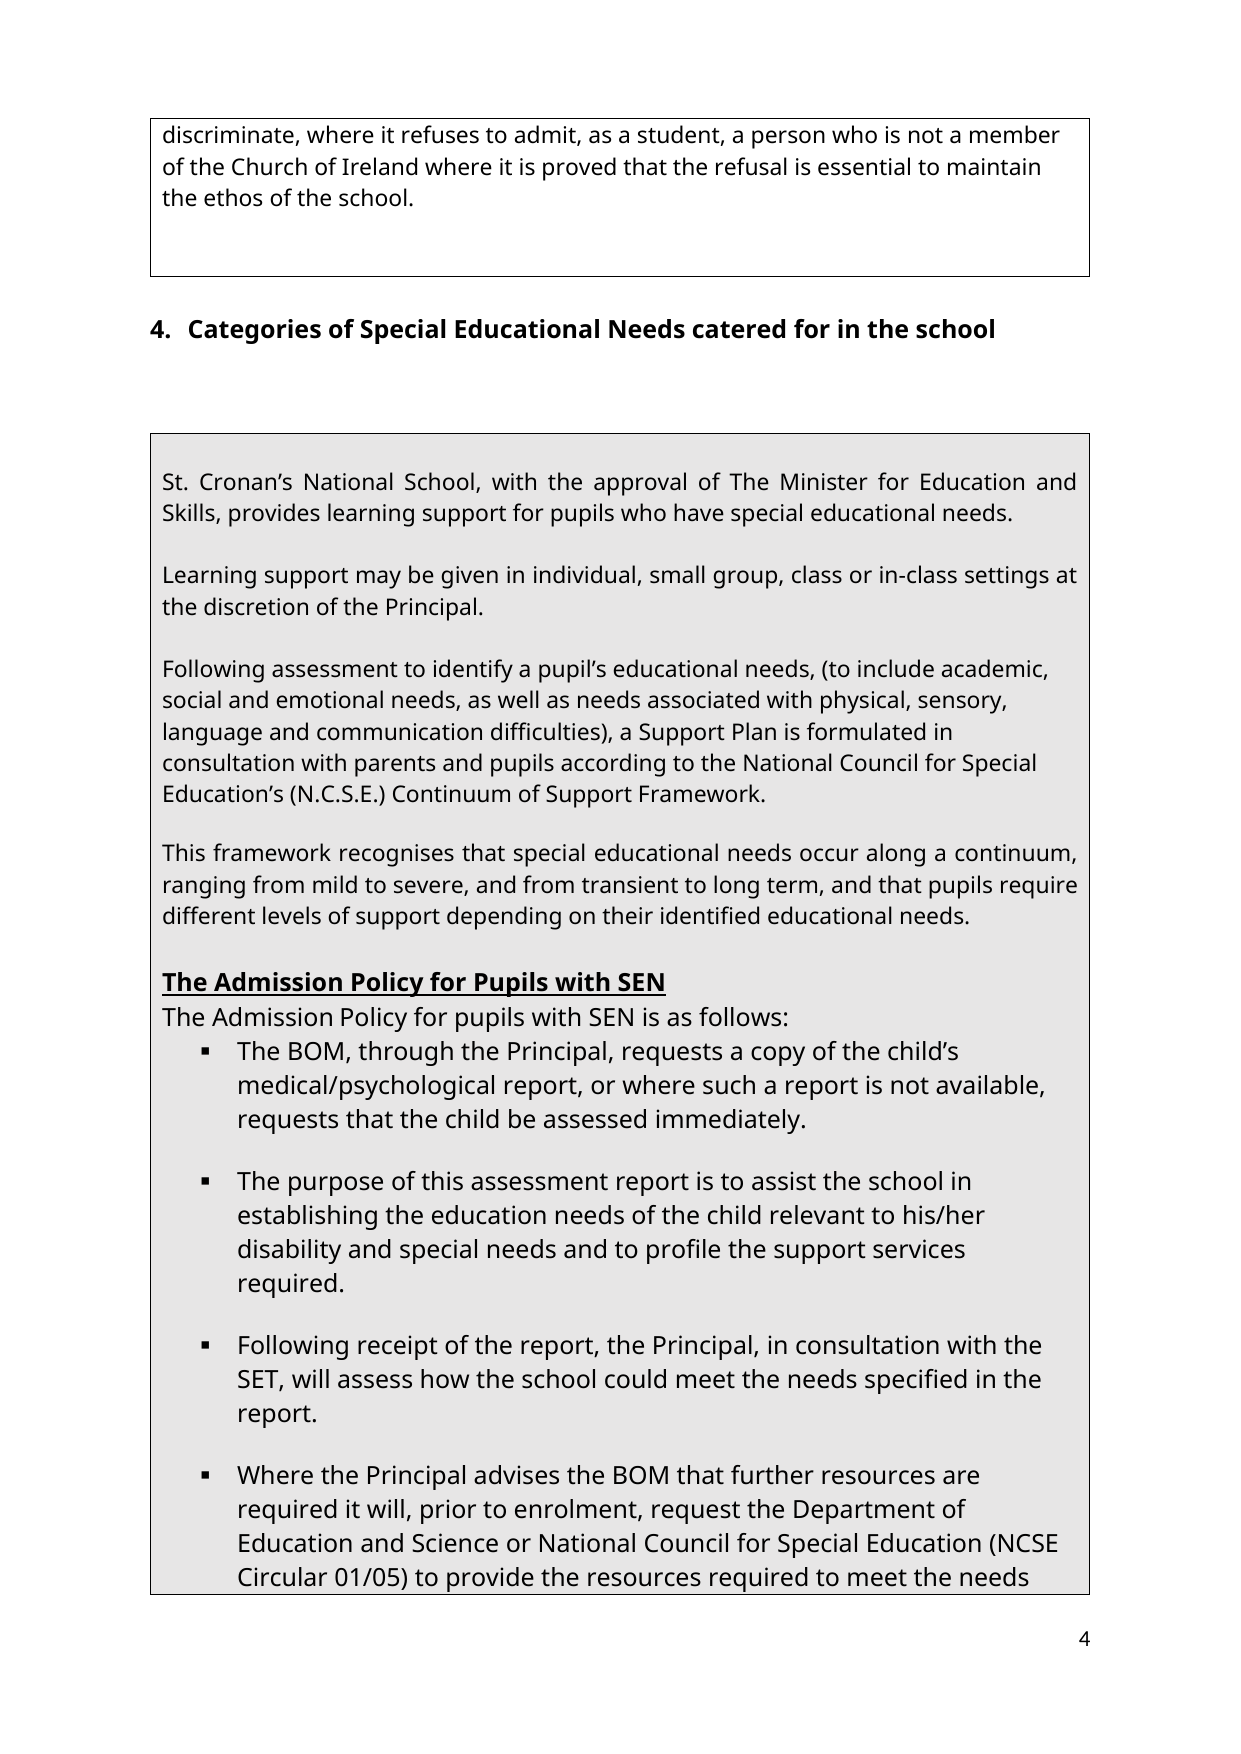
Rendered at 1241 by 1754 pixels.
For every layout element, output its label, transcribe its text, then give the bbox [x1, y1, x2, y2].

subtitle Categories of Special Educational Needs catered for in the school [150, 312, 1090, 346]
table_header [151, 434, 1089, 1594]
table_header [151, 119, 1089, 276]
